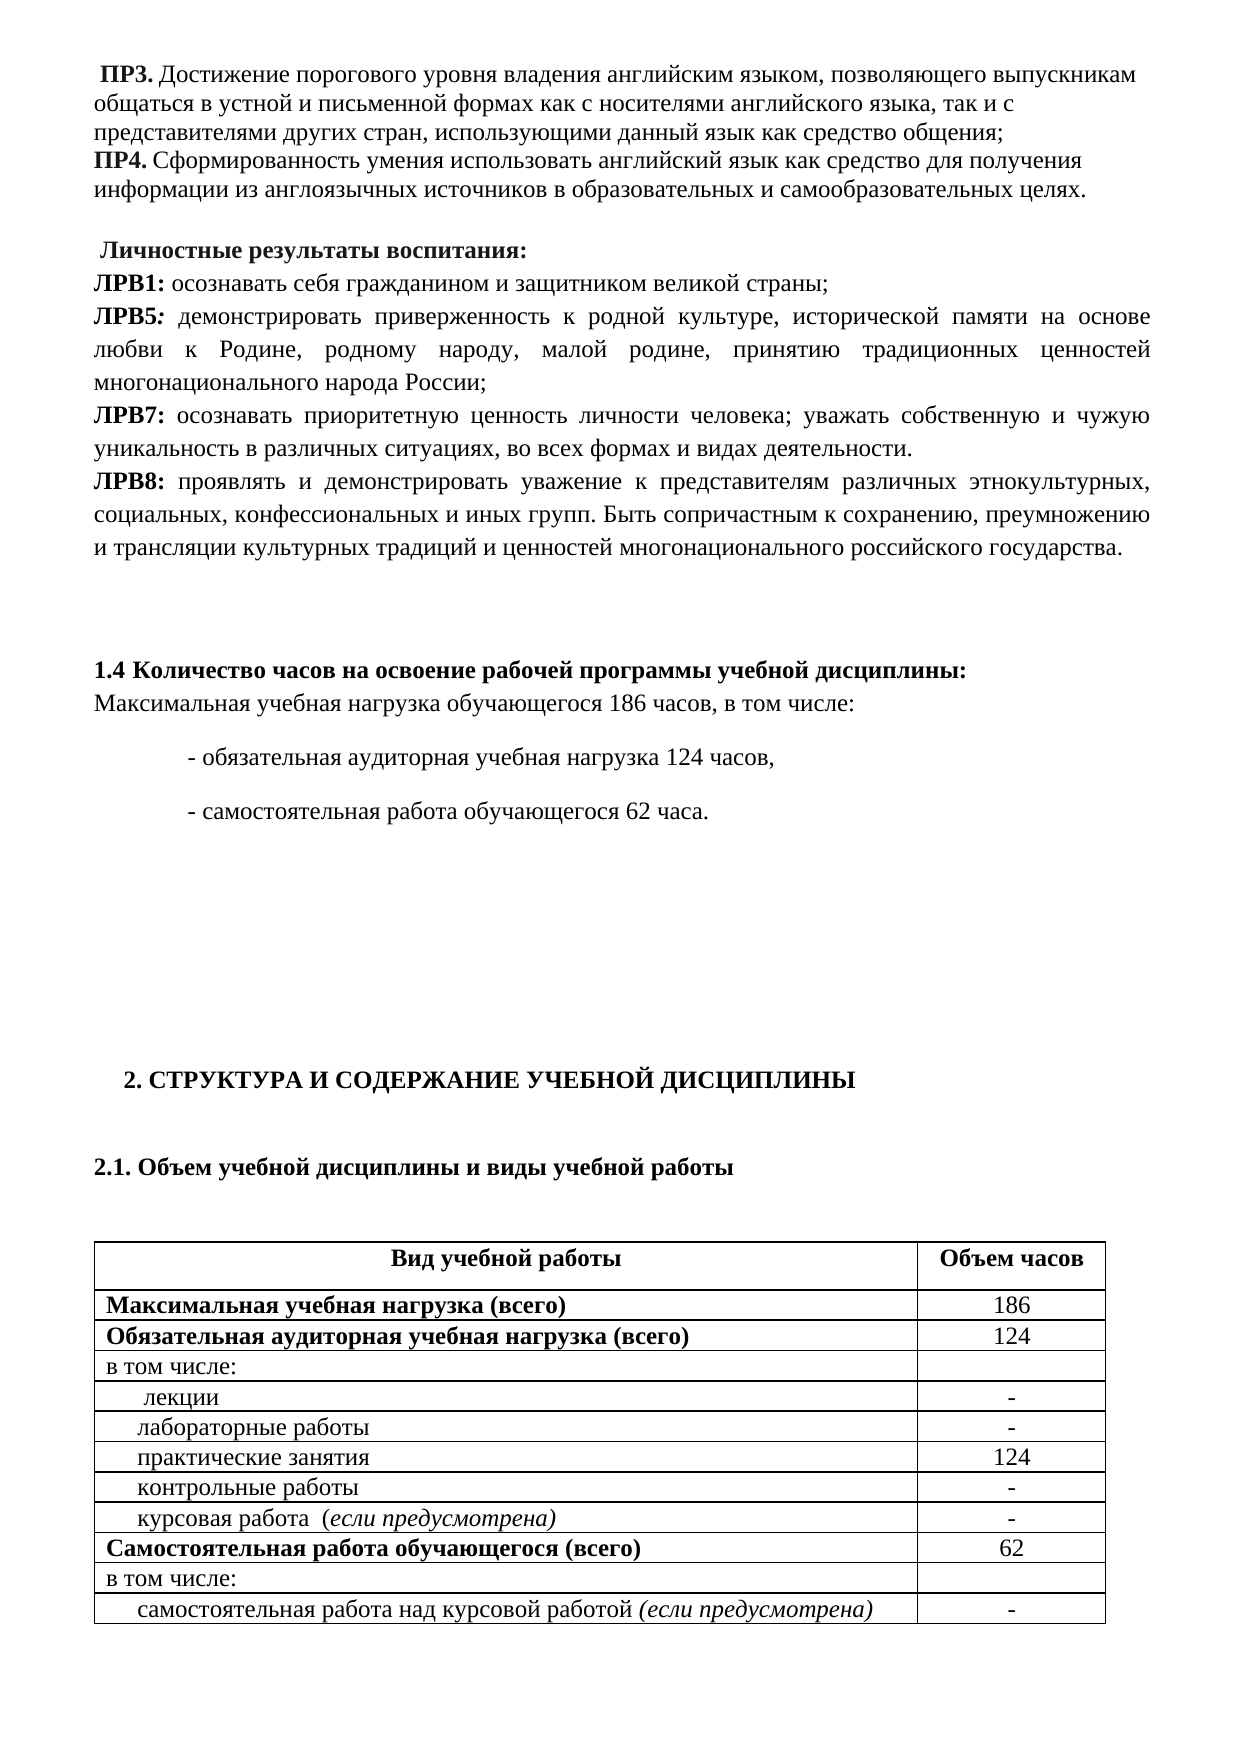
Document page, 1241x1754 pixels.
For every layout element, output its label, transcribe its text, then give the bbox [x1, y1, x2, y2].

table_cell в том числе: [95, 1351, 917, 1380]
table_cell 62 [918, 1533, 1105, 1562]
table_cell лабораторные работы [95, 1412, 917, 1441]
table_cell - [918, 1594, 1105, 1622]
table_cell - [918, 1503, 1105, 1532]
table_cell 124 [918, 1442, 1105, 1471]
text ЛРВ8: проявлять и демонстрировать уважение к представителям различных этнокультурных, социальных, конфессиональных и иных групп. Быть сопричастным к сохранению, преумножению и трансляции культурных традиций и ценностей многонационального российского государства. [94, 466, 1152, 561]
table_cell - [918, 1382, 1105, 1410]
text - самостоятельная работа обучающегося 62 часа. [94, 796, 1152, 825]
table_header Вид учебной работы [95, 1243, 917, 1289]
text ПР4. Сформированность умения использовать английский язык как средство для получения информации из англоязычных источников в образовательных и самообразовательных целях. [94, 145, 1152, 203]
subtitle 1.4 Количество часов на освоение рабочей программы учебной дисциплины: [94, 655, 1152, 683]
text ЛРВ5: демонстрировать приверженность к родной культуре, исторической памяти на основе любви к Родине, родному народу, малой родине, принятию традиционных ценностей многонационального народа России; [94, 301, 1152, 396]
table_cell контрольные работы [95, 1473, 917, 1501]
table_header Объем часов [918, 1243, 1105, 1289]
text ЛРВ7: осознавать приоритетную ценность личности человека; уважать собственную и чужую уникальность в различных ситуациях, во всех формах и видах деятельности. [94, 400, 1152, 462]
table_cell [918, 1351, 1105, 1380]
table_cell - [918, 1412, 1105, 1441]
table_cell самостоятельная работа над курсовой работой (если предусмотрена) [95, 1594, 917, 1622]
text - обязательная аудиторная учебная нагрузка 124 часов, [94, 742, 1152, 771]
table_cell практические занятия [95, 1442, 917, 1471]
table_cell курсовая работа (если предусмотрена) [95, 1503, 917, 1532]
text Личностные результаты воспитания: [94, 235, 1152, 264]
table_cell Обязательная аудиторная учебная нагрузка (всего) [95, 1321, 917, 1350]
text Максимальная учебная нагрузка обучающегося 186 часов, в том числе: [94, 688, 1152, 717]
table_cell [918, 1563, 1105, 1592]
text ЛРВ1: осознавать себя гражданином и защитником великой страны; [94, 268, 1152, 297]
subtitle 2.1. Объем учебной дисциплины и виды учебной работы [94, 1152, 1152, 1181]
table_cell в том числе: [95, 1563, 917, 1592]
table_cell лекции [95, 1382, 917, 1410]
table_cell Самостоятельная работа обучающегося (всего) [95, 1533, 917, 1562]
table_cell Максимальная учебная нагрузка (всего) [95, 1291, 917, 1319]
subtitle 2. СТРУКТУРА И СОДЕРЖАНИЕ УЧЕБНОЙ ДИСЦИПЛИНЫ [94, 1066, 1152, 1094]
table_cell 124 [918, 1321, 1105, 1350]
text ПР3. Достижение порогового уровня владения английским языком, позволяющего выпускникам общаться в устной и письменной формах как с носителями английского языка, так и с представителями других стран, использующими данный язык как средство общения; [94, 59, 1152, 145]
table_cell 186 [918, 1291, 1105, 1319]
table_cell - [918, 1473, 1105, 1501]
